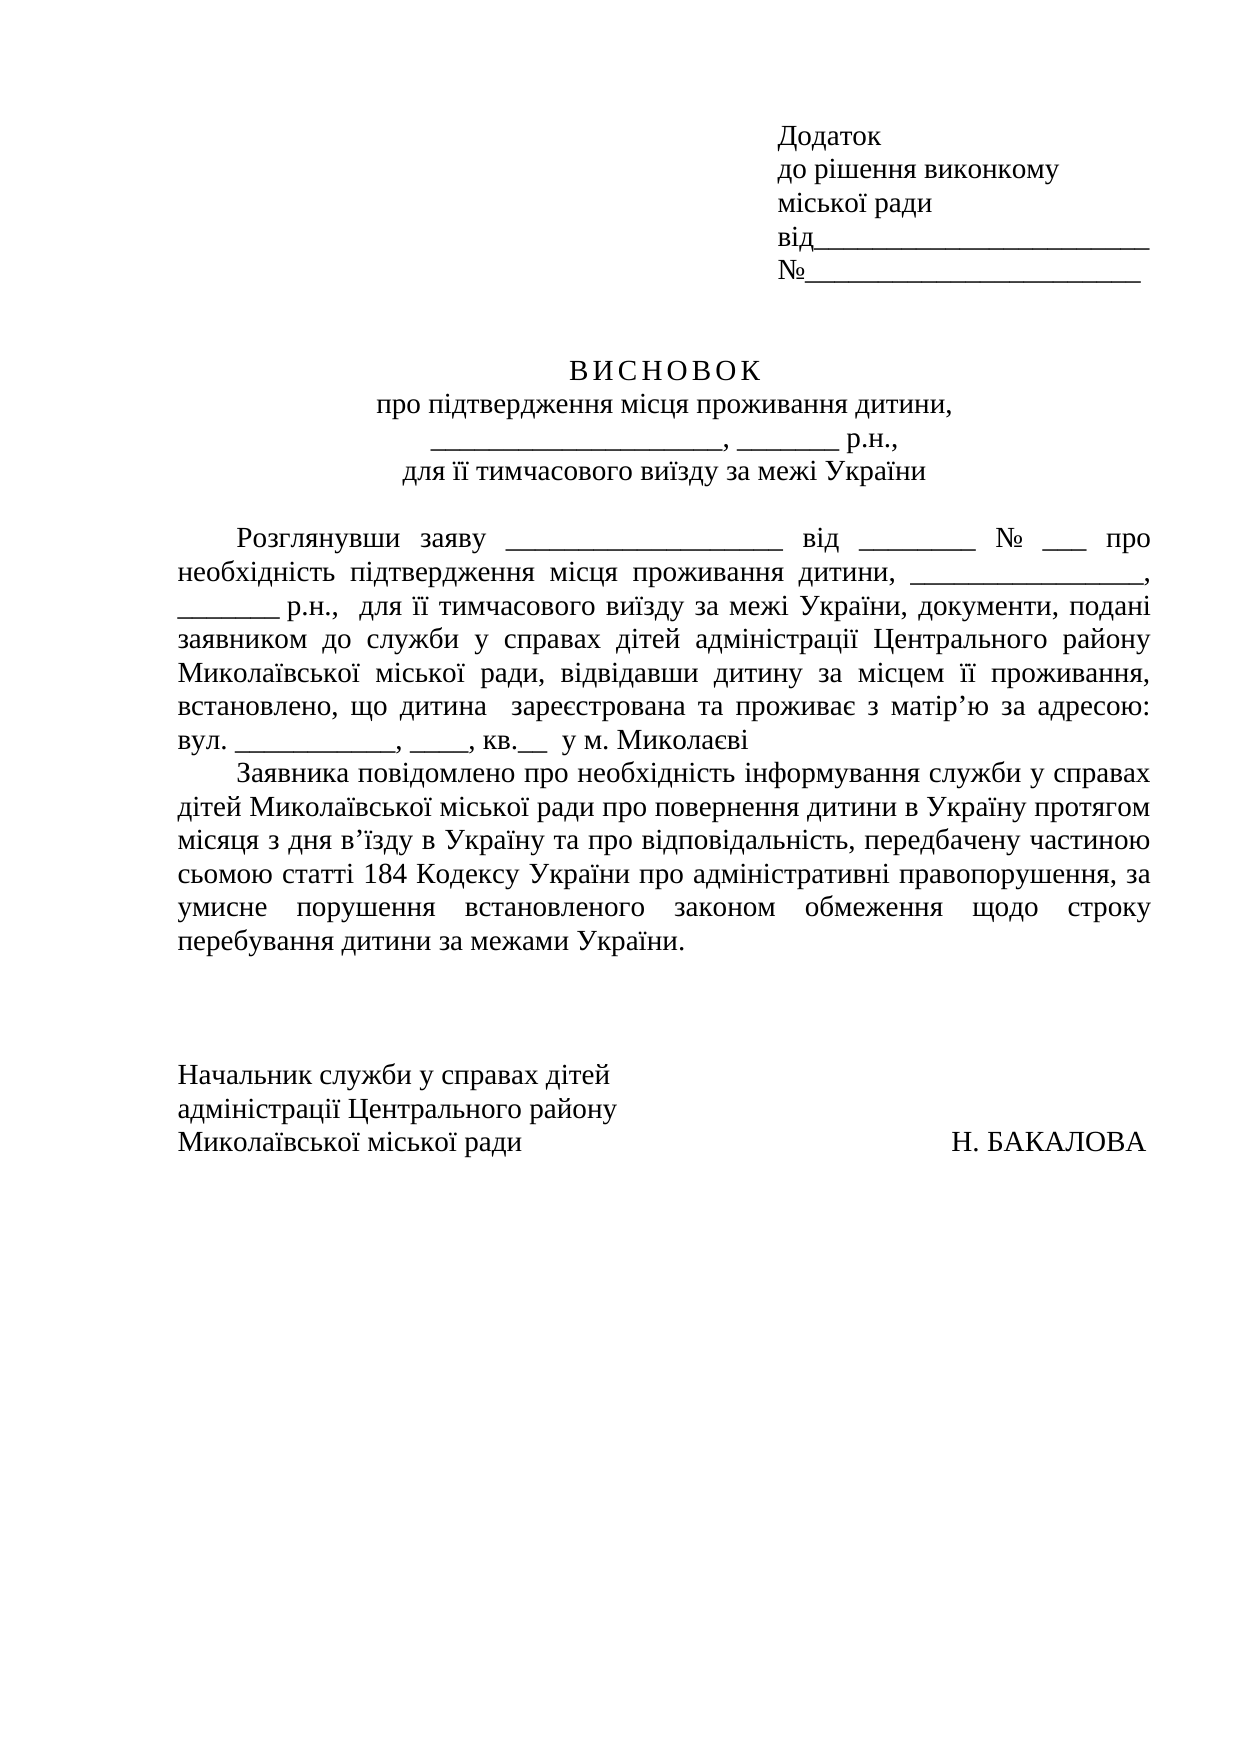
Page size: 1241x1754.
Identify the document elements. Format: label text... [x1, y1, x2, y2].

text ВИСНОВОК [177, 353, 1152, 386]
text про підтвердження місця проживання дитини, [177, 386, 1152, 420]
text Начальник служби у справах дітей [177, 1057, 1152, 1091]
text №_______________________ [177, 252, 1152, 286]
text Додаток [177, 118, 1152, 152]
text міської ради [177, 185, 1152, 219]
text до рішення виконкому [177, 152, 1152, 185]
text від_______________________ [177, 219, 1152, 252]
text адміністрації Центрального району [177, 1091, 1152, 1124]
text Заявника повідомлено про необхідність інформування служби у справах дітей Миколаївської міської ради про повернення дитини в Україну протягом місяця з дня в’їзду в Україну та про відповідальність, передбачену частиною сьомою статті 184 Кодексу України про адміністративні правопорушення, за умисне порушення встановленого законом обмеження щодо строку перебування дитини за межами України. [177, 755, 1152, 957]
text Розглянувши заяву ___________________ від ________ № ___ про необхідність підтвердження місця проживання дитини, ________________, _______ р.н., для її тимчасового виїзду за межі України, документи, подані заявником до служби у справах дітей адміністрації Центрального району Миколаївської міської ради, відвідавши дитину за місцем її проживання, встановлено, що дитина зареєстрована та проживає з матір’ю за адресою: вул. ___________, ____, кв.__ у м. Миколаєві [177, 521, 1152, 755]
text ____________________, _______ р.н., [177, 420, 1152, 453]
text для її тимчасового виїзду за межі України [177, 453, 1152, 487]
text Миколаївської міської ради Н. БАКАЛОВА [177, 1124, 1152, 1158]
